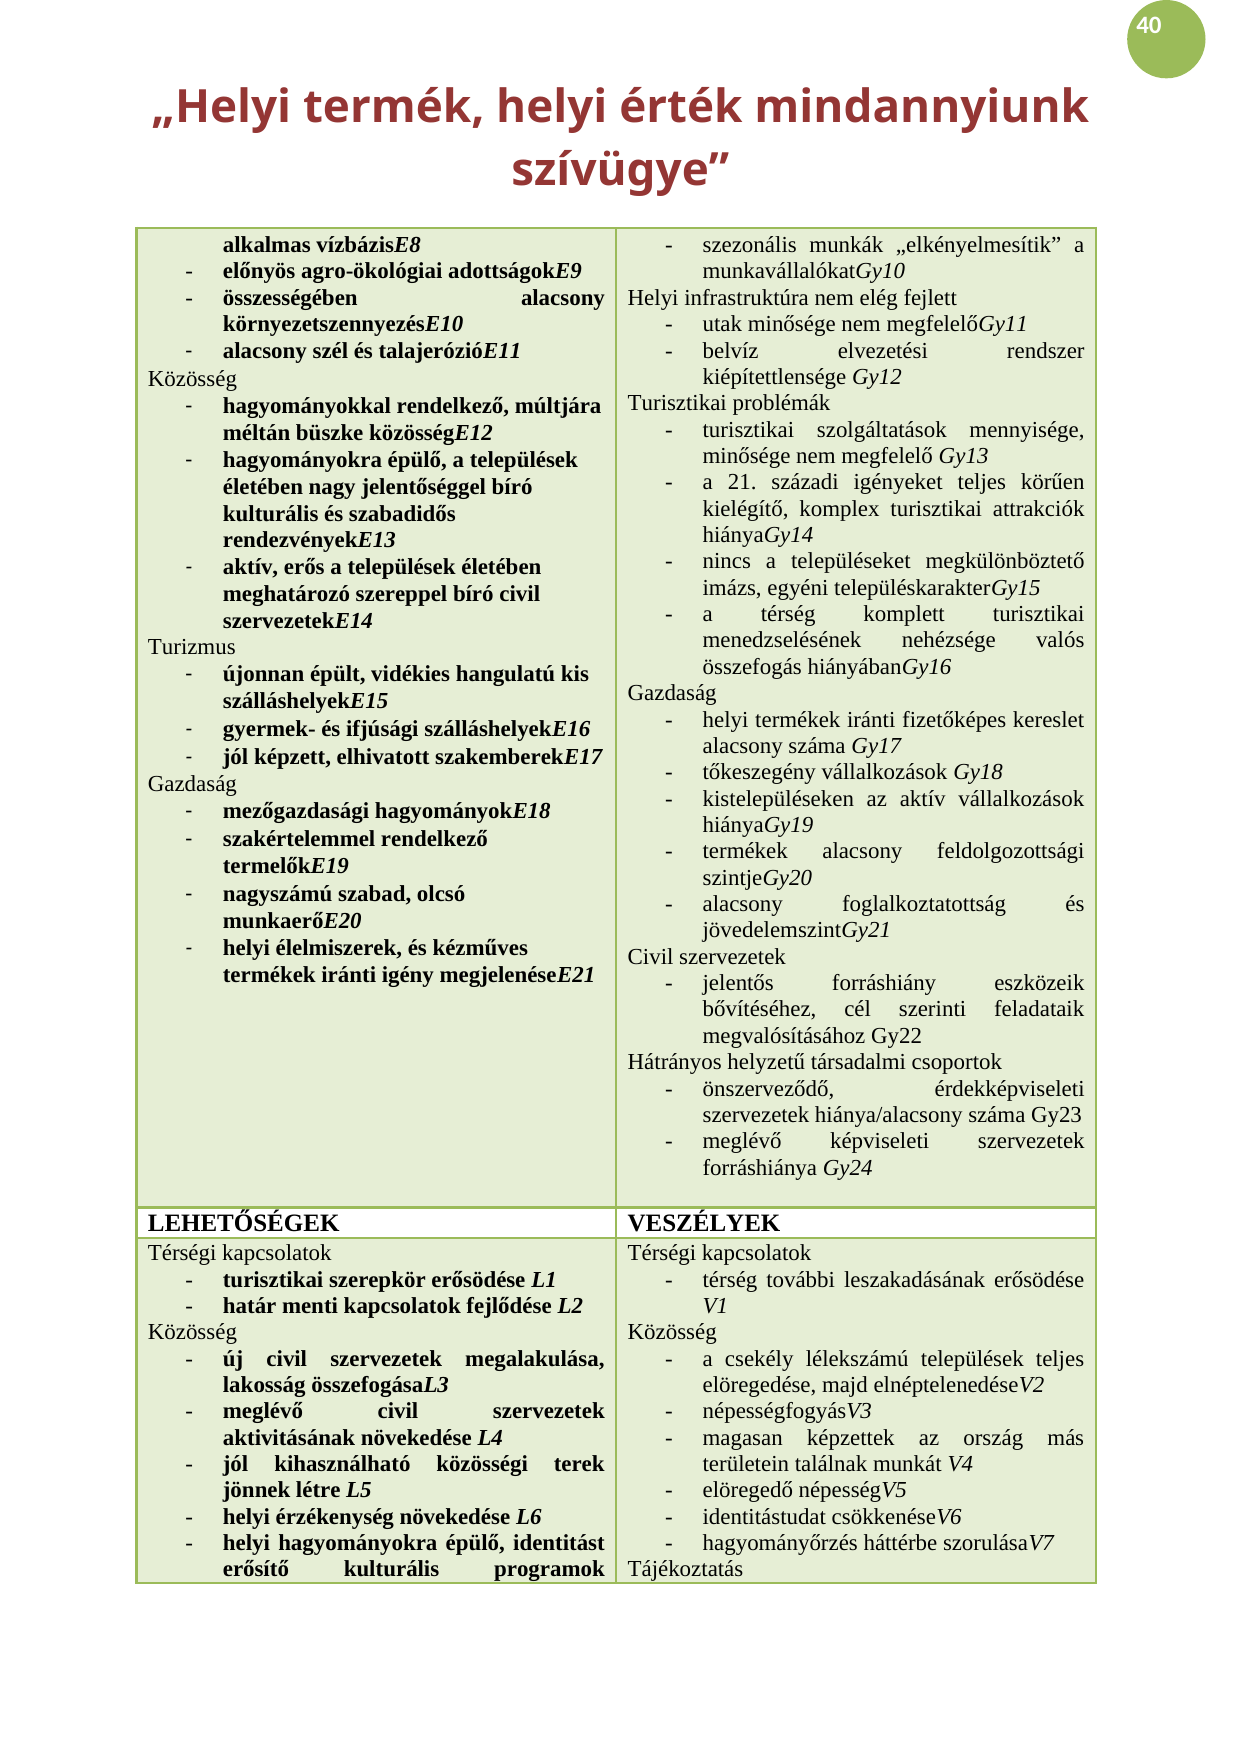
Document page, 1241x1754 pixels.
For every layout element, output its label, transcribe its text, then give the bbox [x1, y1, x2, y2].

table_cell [138, 1239, 615, 1582]
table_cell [138, 229, 615, 1206]
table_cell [617, 229, 1095, 1206]
table_cell VESZÉLYEK [617, 1209, 1095, 1237]
table_cell LEHETŐSÉGEK [138, 1209, 615, 1237]
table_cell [617, 1239, 1095, 1582]
